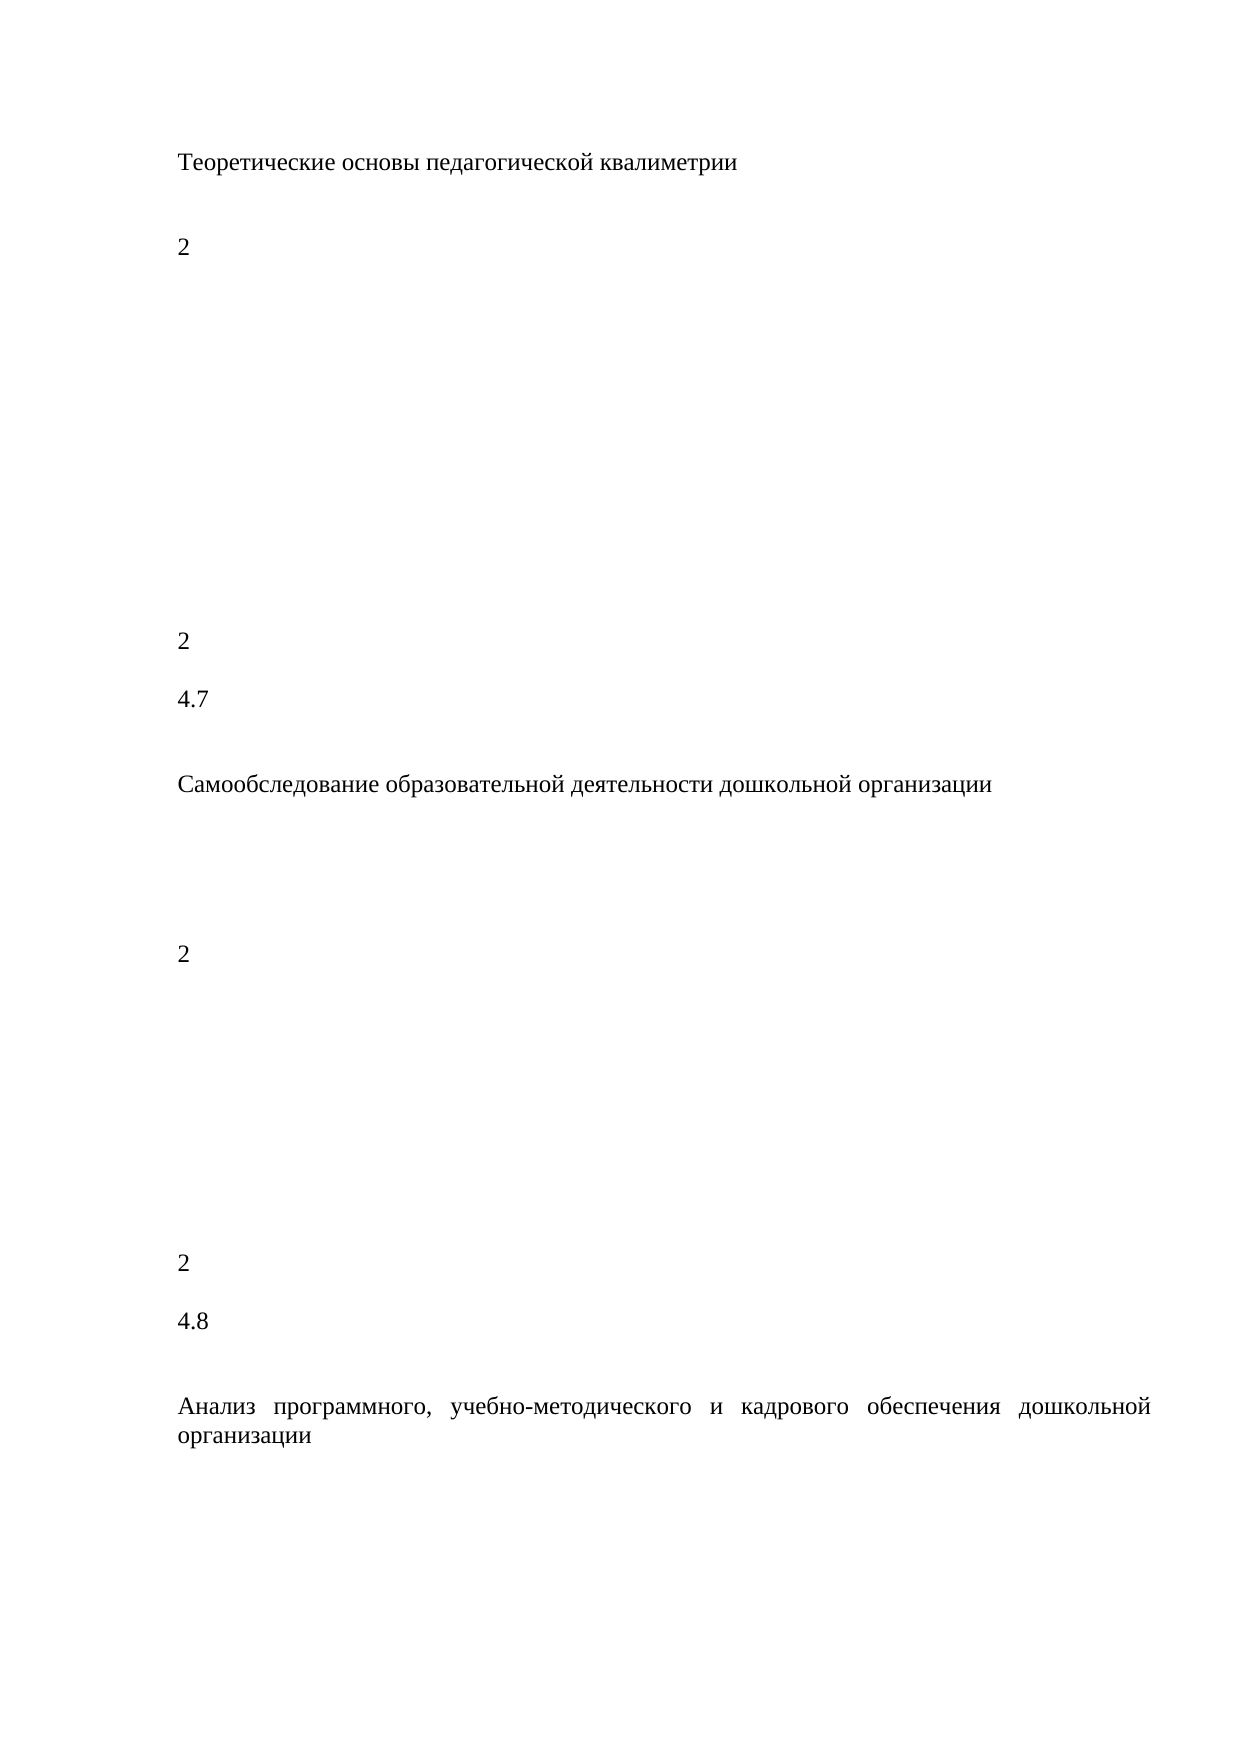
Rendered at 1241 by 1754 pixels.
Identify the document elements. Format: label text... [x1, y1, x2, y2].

text 4.8 [177, 1306, 1152, 1335]
text Самообследование образовательной деятельности дошкольной организации [177, 769, 1152, 798]
text 4.7 [177, 684, 1152, 712]
text Анализ программного, учебно-методического и кадрового обеспечения дошкольной организации [177, 1391, 1152, 1449]
text 2 [177, 232, 1152, 261]
text Теоретические основы педагогической квалиметрии [177, 147, 1152, 176]
text 2 [177, 939, 1152, 967]
text 2 [177, 1248, 1152, 1277]
text 2 [177, 626, 1152, 655]
